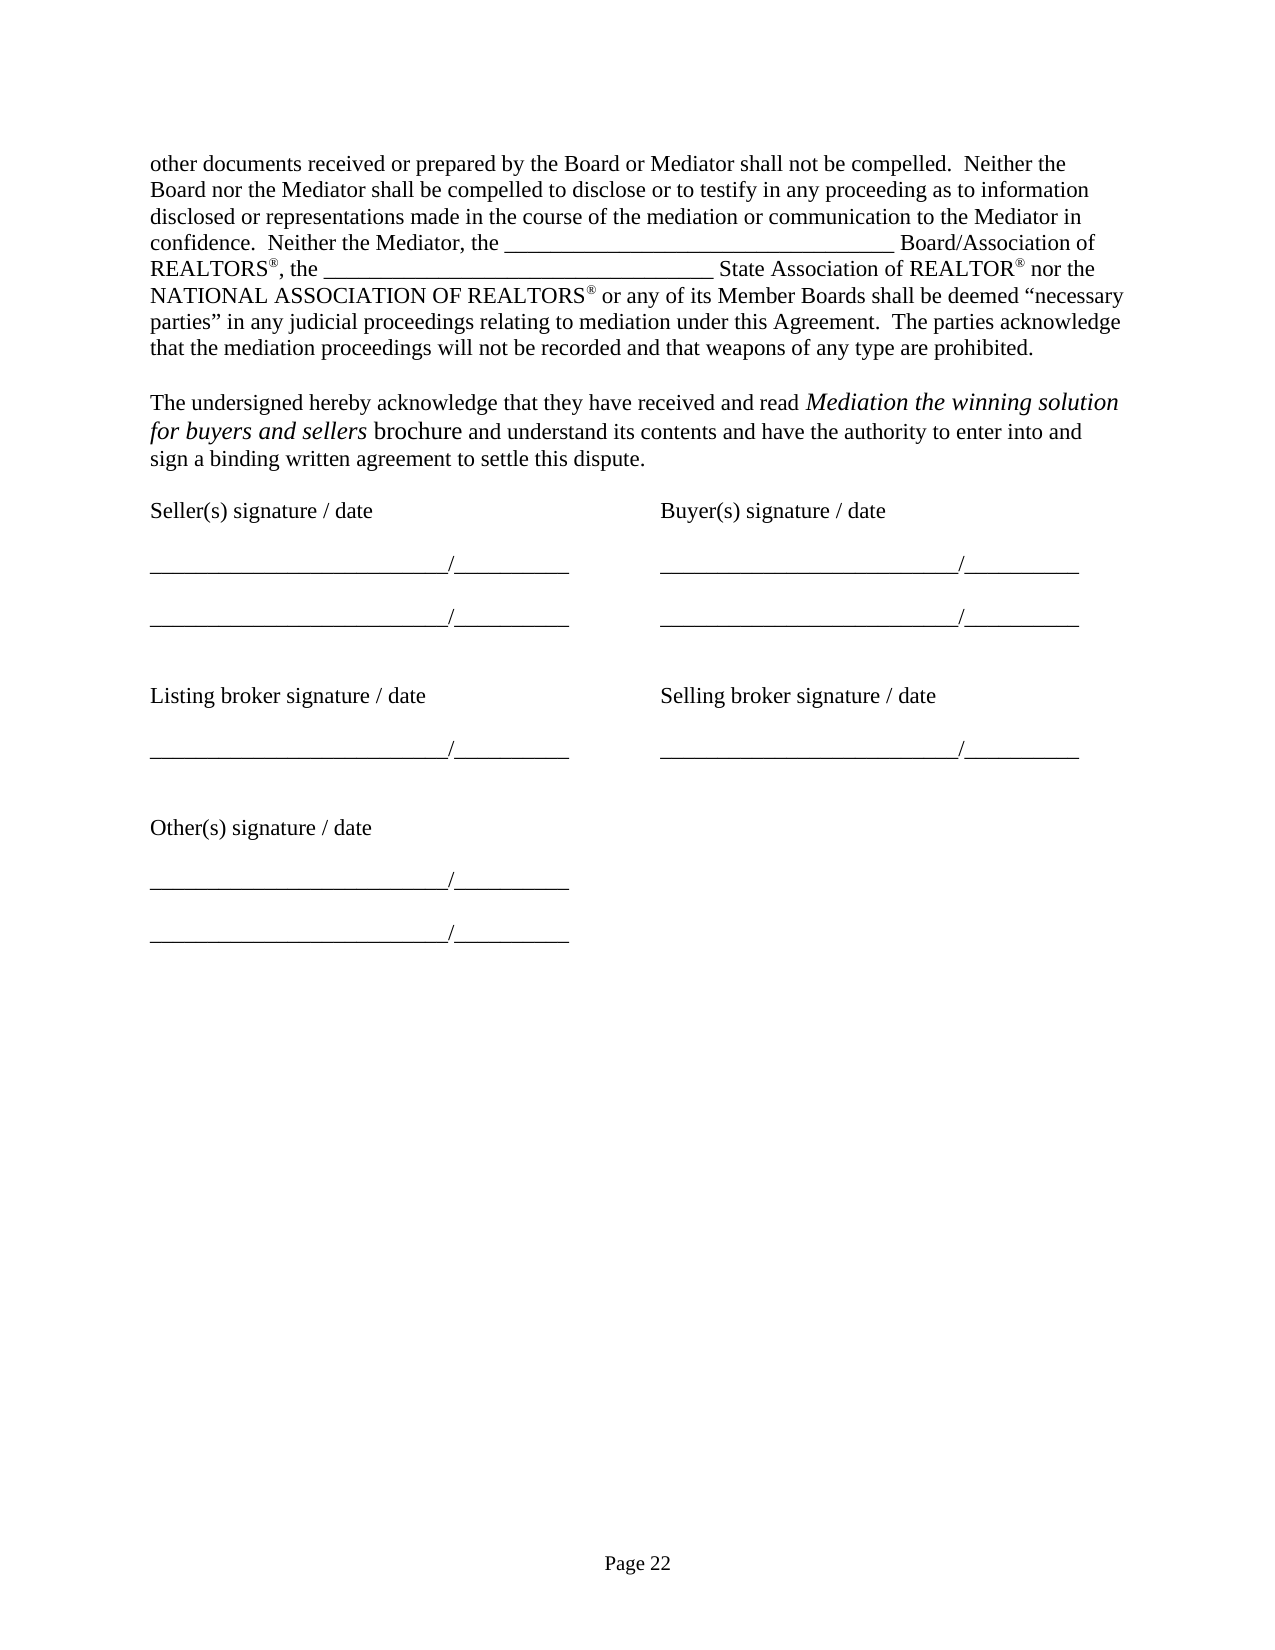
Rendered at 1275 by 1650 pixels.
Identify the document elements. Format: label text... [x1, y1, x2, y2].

text The undersigned hereby acknowledge that they have received and read Mediation the winning solution for buyers and sellers brochure and understand its contents and have the authority to enter into and sign a binding written agreement to settle this dispute. [150, 387, 1125, 471]
text Seller(s) signature / date Buyer(s) signature / date [150, 497, 1125, 524]
text __________________________/__________ [150, 919, 1125, 945]
text Listing broker signature / date Selling broker signature / date [150, 682, 1125, 708]
text __________________________/__________ __________________________/__________ [150, 603, 1125, 629]
text __________________________/__________ __________________________/__________ [150, 734, 1125, 761]
text __________________________/__________ [150, 866, 1125, 893]
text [150, 150, 1125, 361]
text Other(s) signature / date [150, 814, 1125, 840]
text __________________________/__________ __________________________/__________ [150, 550, 1125, 576]
